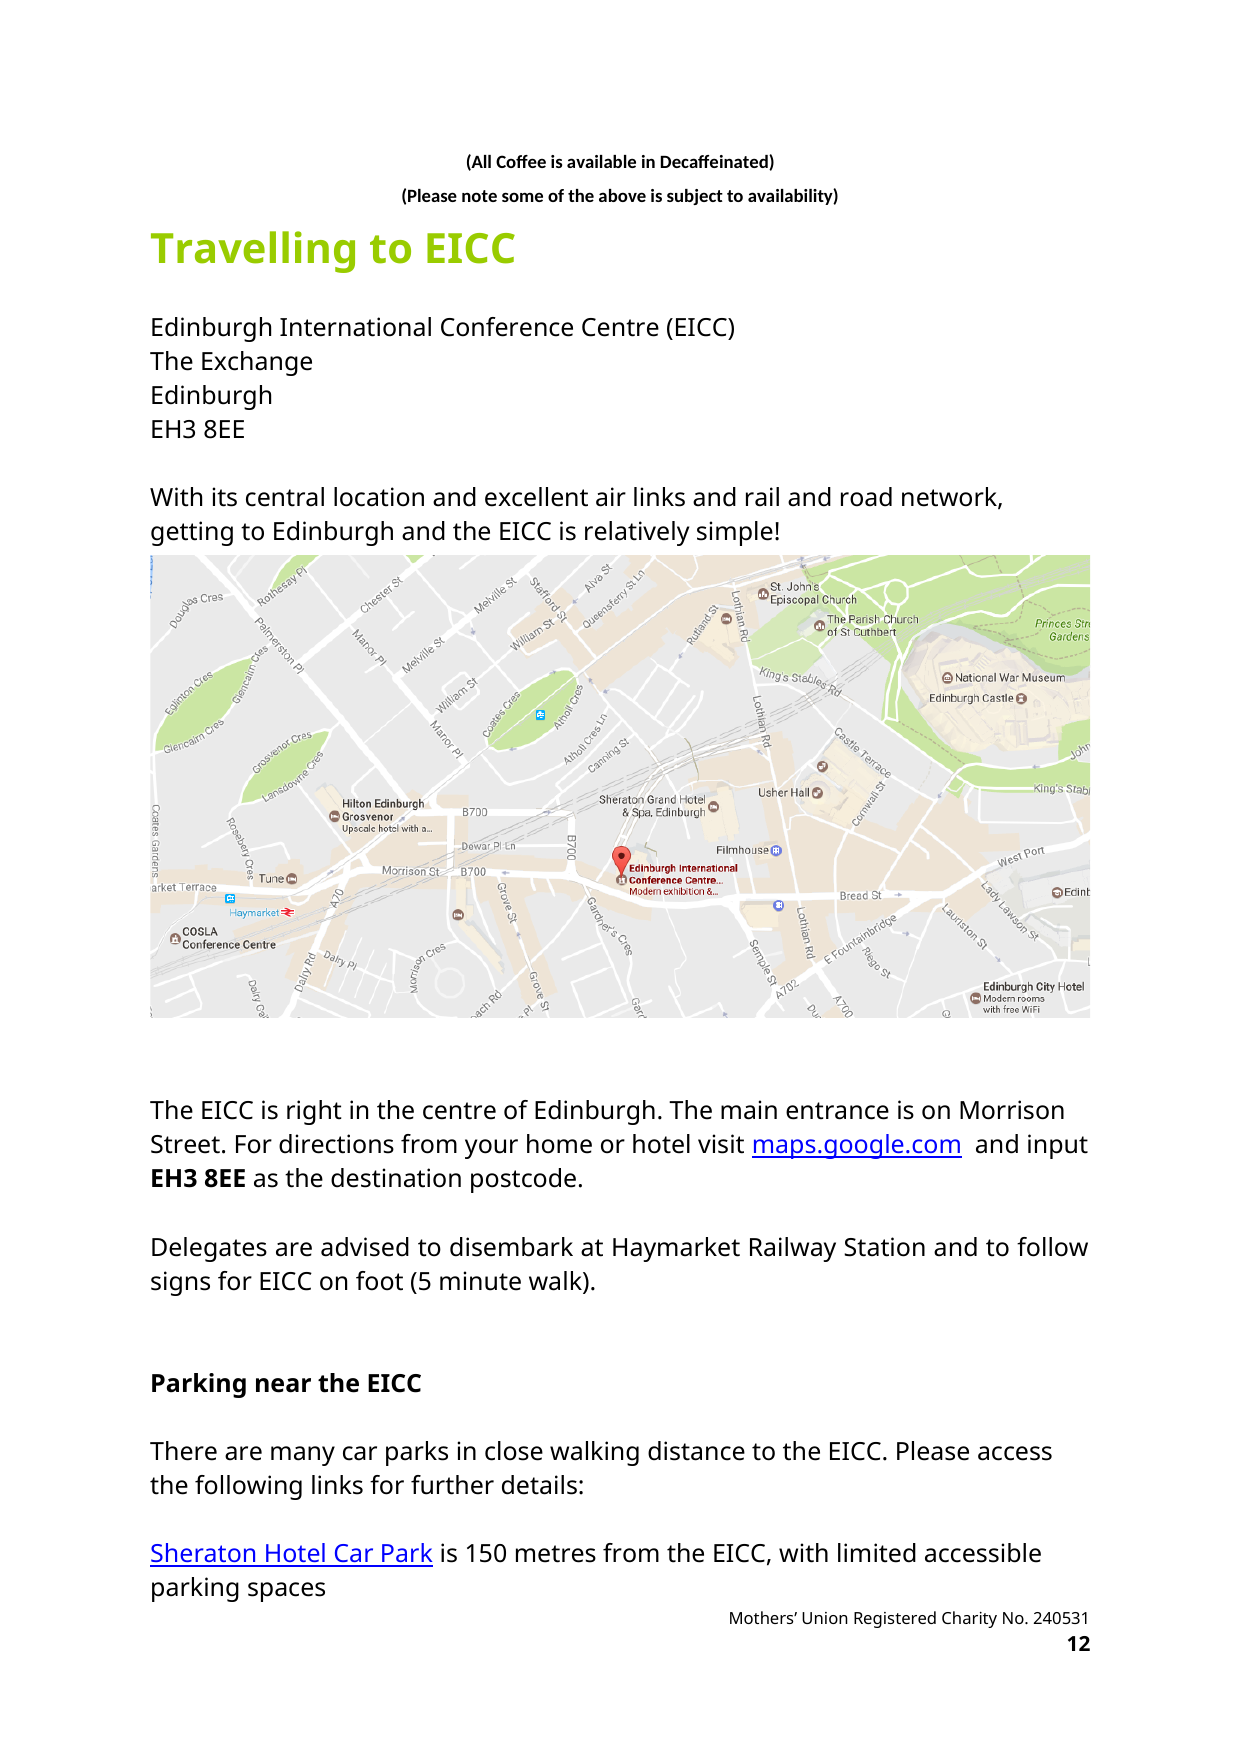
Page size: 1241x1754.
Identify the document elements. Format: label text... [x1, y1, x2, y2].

text Edinburgh International Conference Centre (EICC) [150, 309, 1090, 344]
text There are many car parks in close walking distance to the EICC. Please access the following links for further details: [150, 1434, 1090, 1502]
text (Please note some of the above is subject to availability) [150, 184, 1090, 207]
picture [150, 555, 1091, 1018]
text The Exchange [150, 344, 1090, 378]
subtitle Travelling to EICC [150, 219, 1090, 276]
text Parking near the EICC [150, 1366, 1090, 1399]
text Edinburgh [150, 378, 1090, 412]
text Sheraton Hotel Car Park is 150 metres from the EICC, with limited accessible parking spaces [150, 1536, 1090, 1604]
text Delegates are advised to disembark at Haymarket Railway Station and to follow signs for EICC on foot (5 minute walk). [150, 1229, 1090, 1297]
text The EICC is right in the centre of Edinburgh. The main entrance is on Morrison Street. For directions from your home or hotel visit maps.google.com and input EH3 8EE as the destination postcode. [150, 1093, 1090, 1195]
text With its central location and excellent air links and rail and road network, getting to Edinburgh and the EICC is relatively simple! [150, 480, 1090, 548]
text (All Coffee is available in Decaffeinated) [150, 150, 1090, 173]
text EH3 8EE [150, 412, 1090, 446]
